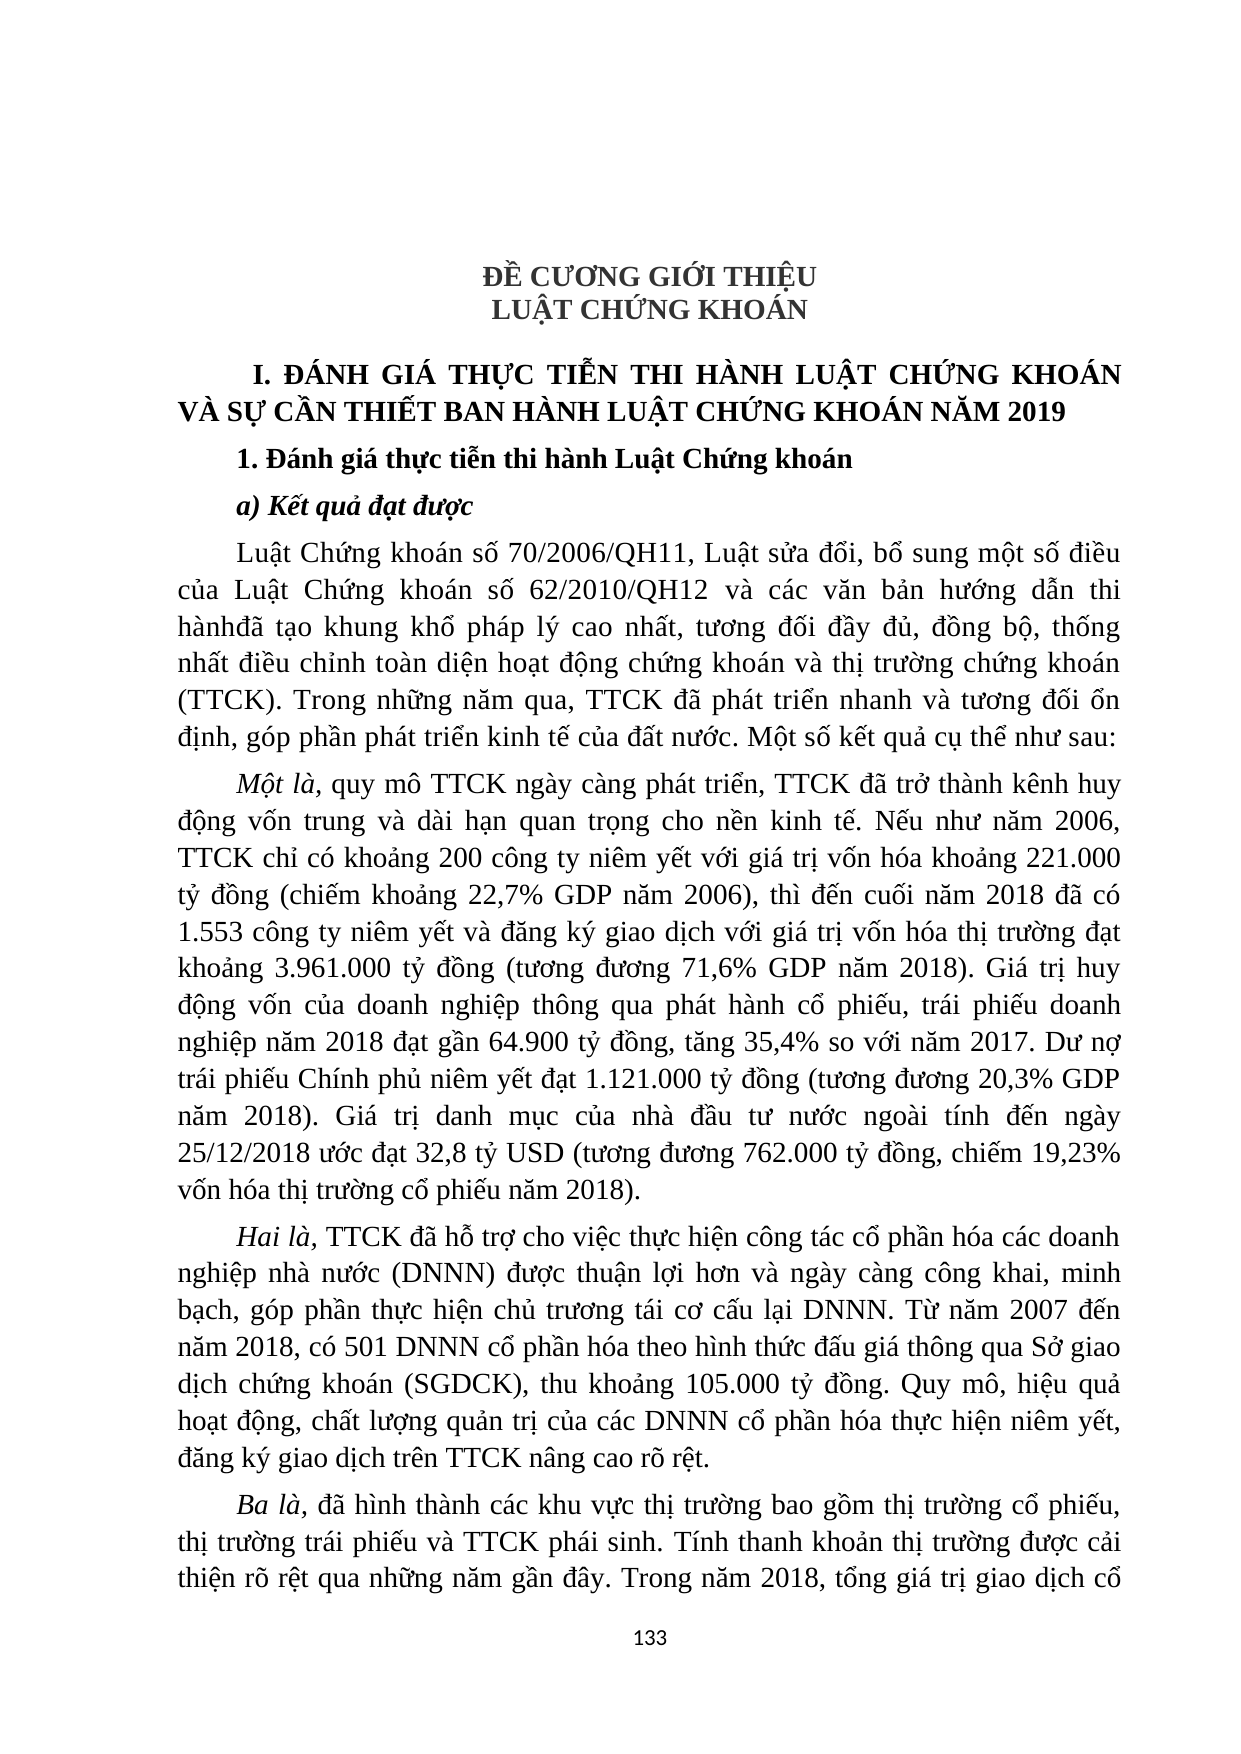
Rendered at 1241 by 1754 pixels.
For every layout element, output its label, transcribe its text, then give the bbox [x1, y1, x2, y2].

text LUẬT CHỨNG KHOÁN [177, 292, 1122, 326]
text I. ĐÁNH GIÁ THỰC TIỄN THI HÀNH LUẬT CHỨNG KHOÁN VÀ SỰ CẦN THIẾT BAN HÀNH LUẬT CHỨNG KHOÁN NĂM 2019 [177, 357, 1122, 428]
text 1. Đánh giá thực tiễn thi hành Luật Chứng khoán [177, 441, 1122, 475]
text Luật Chứng khoán số 70/2006/QH11, Luật sửa đổi, bổ sung một số điều của Luật Chứng khoán số 62/2010/QH12 và các văn bản hướng dẫn thi hànhđã tạo khung khổ pháp lý cao nhất, tương đối đầy đủ, đồng bộ, thống nhất điều chỉnh toàn diện hoạt động chứng khoán và thị trường chứng khoán (TTCK). Trong những năm qua, TTCK đã phát triển nhanh và tương đối ổn định, góp phần phát triển kinh tế của đất nước. Một số kết quả cụ thể như sau: [177, 535, 1122, 753]
text Một là, quy mô TTCK ngày càng phát triển, TTCK đã trở thành kênh huy động vốn trung và dài hạn quan trọng cho nền kinh tế. Nếu như năm 2006, TTCK chỉ có khoảng 200 công ty niêm yết với giá trị vốn hóa khoảng 221.000 tỷ đồng (chiếm khoảng 22,7% GDP năm 2006), thì đến cuối năm 2018 đã có 1.553 công ty niêm yết và đăng ký giao dịch với giá trị vốn hóa thị trường đạt khoảng 3.961.000 tỷ đồng (tương đương 71,6% GDP năm 2018). Giá trị huy động vốn của doanh nghiệp thông qua phát hành cổ phiếu, trái phiếu doanh nghiệp năm 2018 đạt gần 64.900 tỷ đồng, tăng 35,4% so với năm 2017. Dư nợ trái phiếu Chính phủ niêm yết đạt 1.121.000 tỷ đồng (tương đương 20,3% GDP năm 2018). Giá trị danh mục của nhà đầu tư nước ngoài tính đến ngày 25/12/2018 ước đạt 32,8 tỷ USD (tương đương 762.000 tỷ đồng, chiếm 19,23% vốn hóa thị trường cổ phiếu năm 2018). [177, 766, 1122, 1205]
text a) Kết quả đạt được [177, 488, 1122, 522]
text ĐỀ CƯƠNG GIỚI THIỆU [177, 259, 1122, 292]
text Hai là, TTCK đã hỗ trợ cho việc thực hiện công tác cổ phần hóa các doanh nghiệp nhà nước (DNNN) được thuận lợi hơn và ngày càng công khai, minh bạch, góp phần thực hiện chủ trương tái cơ cấu lại DNNN. Từ năm 2007 đến năm 2018, có 501 DNNN cổ phần hóa theo hình thức đấu giá thông qua Sở giao dịch chứng khoán (SGDCK), thu khoảng 105.000 tỷ đồng. Quy mô, hiệu quả hoạt động, chất lượng quản trị của các DNNN cổ phần hóa thực hiện niêm yết, đăng ký giao dịch trên TTCK nâng cao rõ rệt. [177, 1219, 1122, 1473]
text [177, 1487, 1122, 1594]
